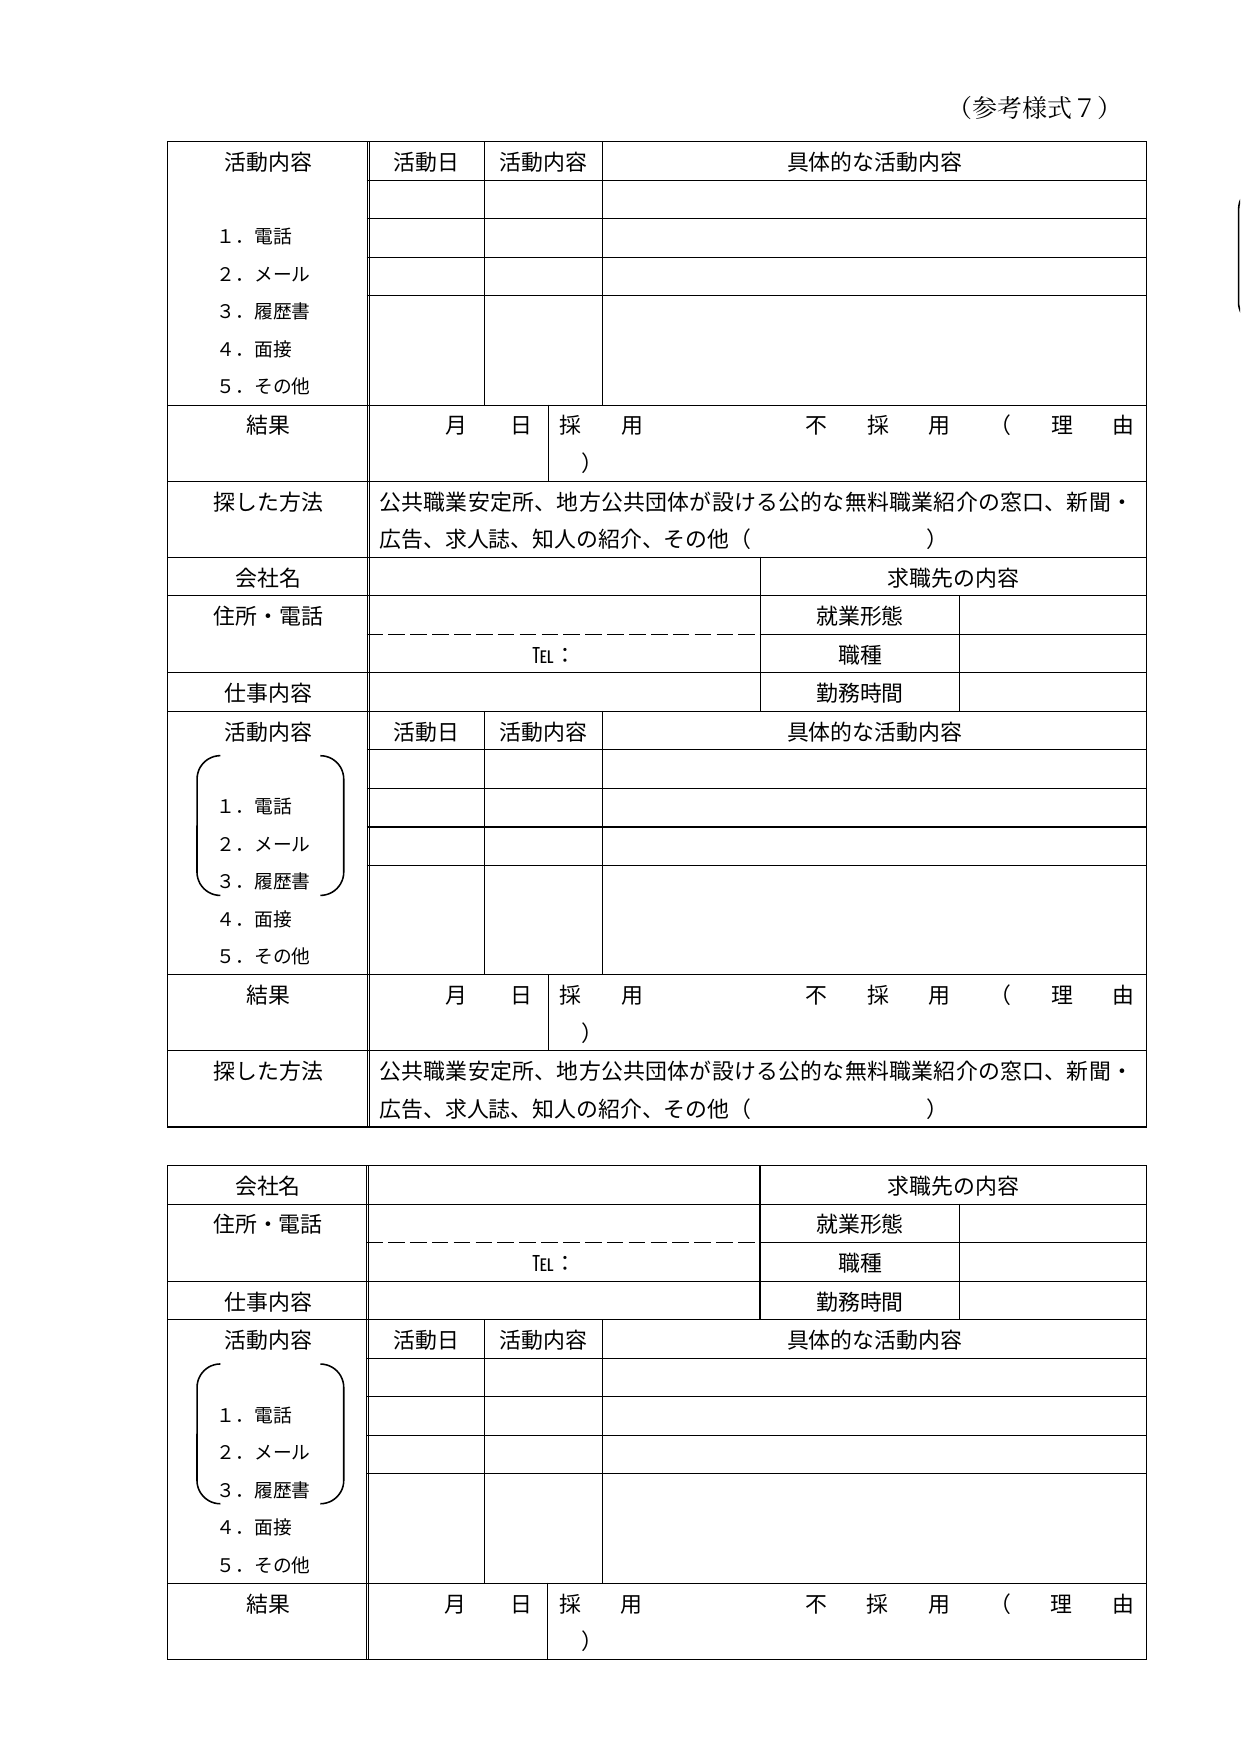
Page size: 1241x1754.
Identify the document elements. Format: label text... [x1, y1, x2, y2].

table_cell [370, 673, 760, 711]
table_cell 活動内容 [485, 712, 602, 749]
table_cell 活動内容 １．電話 ２．メール ３．履歴書 ４．面接 ５．その他 [168, 142, 367, 404]
table_cell [485, 828, 602, 865]
table_header 会社名 [168, 1166, 366, 1203]
table_cell 勤務時間 [761, 1282, 959, 1319]
table_cell 活動内容 １．電話 ２．メール ３．履歴書 ４．面接 ５．その他 [168, 712, 367, 974]
table_cell 勤務時間 [761, 673, 959, 711]
table_cell 活動内容 １．電話 ２．メール ３．履歴書 ４．面接 ５．その他 [168, 1320, 366, 1583]
table_cell [370, 828, 484, 865]
table_cell [369, 1282, 759, 1319]
table_cell [485, 750, 602, 788]
table_cell [370, 866, 484, 974]
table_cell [370, 482, 1146, 557]
table_cell [369, 1436, 484, 1473]
table_cell [960, 635, 1146, 672]
table_cell [485, 296, 602, 404]
table_cell 具体的な活動内容 [603, 1320, 1146, 1358]
table_cell 活動日 [370, 712, 484, 749]
table_cell [370, 258, 484, 295]
table_cell [485, 789, 602, 826]
table_cell [369, 1359, 484, 1396]
table_cell 結果 [168, 1584, 366, 1659]
table_cell 結果 [168, 975, 367, 1050]
table_cell 就業形態 [761, 1205, 959, 1242]
table_cell 活動日 [370, 142, 484, 179]
table_cell [960, 673, 1146, 711]
table_cell [603, 1397, 1146, 1435]
table_cell 月 日 [370, 975, 548, 1050]
table_cell [603, 296, 1146, 404]
table_cell [369, 1474, 484, 1583]
table_cell [370, 296, 484, 404]
table_cell 仕事内容 [168, 673, 367, 711]
table_cell [603, 181, 1146, 218]
table_cell ℡： [370, 634, 760, 672]
table_cell [603, 789, 1146, 826]
table_cell 職種 [761, 1243, 959, 1281]
table_cell [603, 1474, 1146, 1583]
table_cell 公共職業安定所、地方公共団体が設ける公的な無料職業紹介の窓口、新聞・広告、求人誌、知人の紹介、その他（ ） [370, 1051, 1146, 1126]
table_cell 結果 [168, 406, 367, 481]
table_cell [485, 258, 602, 295]
table_cell [603, 1436, 1146, 1473]
table_cell [485, 866, 602, 974]
table_cell [370, 789, 484, 826]
table_cell 住所・電話 [168, 1205, 366, 1281]
table_cell 求職先の内容 [761, 558, 1146, 595]
table_cell [369, 1397, 484, 1435]
table_cell 具体的な活動内容 [603, 142, 1146, 179]
table_cell [603, 258, 1146, 295]
table_cell [603, 219, 1146, 257]
table_cell 探した方法 [168, 482, 367, 557]
table_header [369, 1166, 759, 1203]
table_cell [485, 181, 602, 218]
table_cell [370, 750, 484, 788]
table_cell [370, 219, 484, 257]
table_cell [603, 1359, 1146, 1396]
table_cell 職種 [761, 635, 959, 672]
table_cell [485, 1436, 602, 1473]
table_cell 就業形態 [761, 596, 959, 634]
table_cell [485, 1474, 602, 1583]
table_cell 月 日 [369, 1584, 547, 1659]
table_cell [485, 1359, 602, 1396]
table_cell [485, 1397, 602, 1435]
table_cell [603, 828, 1146, 865]
table_cell 活動日 [369, 1320, 484, 1358]
table_cell 採用 不採用（理由 ） [549, 975, 1146, 1050]
table_cell [960, 1243, 1146, 1281]
table_cell 仕事内容 [168, 1282, 366, 1319]
table_cell 具体的な活動内容 [603, 712, 1146, 749]
table_cell 会社名 [168, 558, 367, 595]
table_cell [603, 866, 1146, 974]
table_cell [960, 1205, 1146, 1242]
table_cell [485, 219, 602, 257]
table_header 求職先の内容 [761, 1166, 1146, 1203]
table_cell [960, 596, 1146, 634]
table_cell 採用 不採用（理由 ） [549, 406, 1146, 481]
table_cell [370, 558, 760, 595]
table_cell [603, 750, 1146, 788]
table_cell 活動内容 [485, 142, 602, 179]
table_cell [369, 1205, 759, 1242]
table_cell [960, 1282, 1146, 1319]
table_cell 月 日 [370, 406, 548, 481]
table_cell [370, 596, 760, 634]
table_cell 探した方法 [168, 1051, 367, 1126]
table_cell ℡： [369, 1242, 759, 1281]
table_cell 住所・電話 [168, 596, 367, 672]
table_cell 採用 不採用（理由 ） [548, 1584, 1146, 1659]
table_cell [370, 181, 484, 218]
table_cell 活動内容 [485, 1320, 602, 1358]
